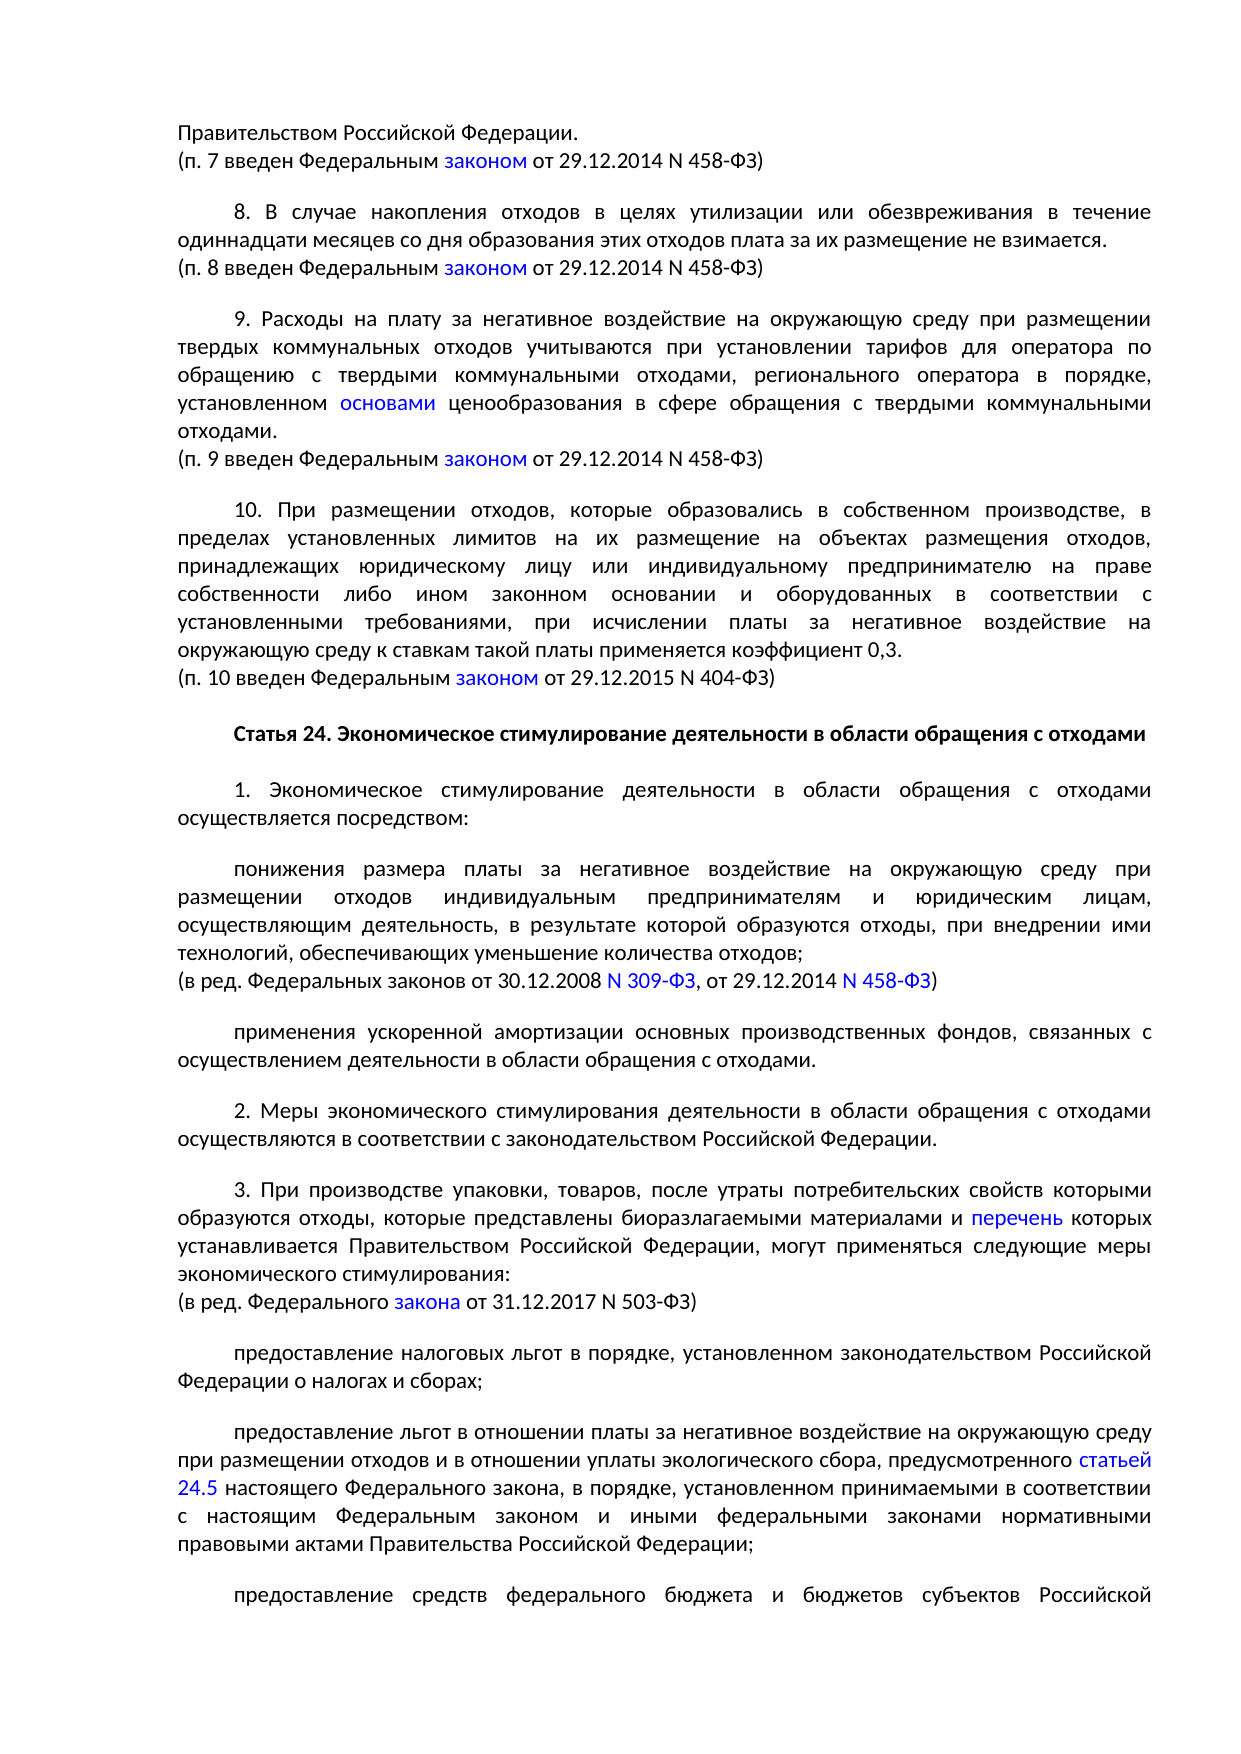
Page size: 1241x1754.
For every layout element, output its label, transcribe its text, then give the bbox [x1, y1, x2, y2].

text (п. 9 введен Федеральным законом от 29.12.2014 N 458-ФЗ) [177, 444, 1152, 472]
text (в ред. Федеральных законов от 30.12.2008 N 309-ФЗ, от 29.12.2014 N 458-ФЗ) [177, 966, 1152, 994]
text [177, 118, 1152, 146]
text 2. Меры экономического стимулирования деятельности в области обращения с отходами осуществляются в соответствии с законодательством Российской Федерации. [177, 1096, 1152, 1152]
text понижения размера платы за негативное воздействие на окружающую среду при размещении отходов индивидуальным предпринимателям и юридическим лицам, осуществляющим деятельность, в результате которой образуются отходы, при внедрении ими технологий, обеспечивающих уменьшение количества отходов; [177, 854, 1152, 966]
text 8. В случае накопления отходов в целях утилизации или обезвреживания в течение одиннадцати месяцев со дня образования этих отходов плата за их размещение не взимается. [177, 197, 1152, 253]
text (в ред. Федерального закона от 31.12.2017 N 503-ФЗ) [177, 1287, 1152, 1315]
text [177, 1580, 1152, 1608]
text (п. 10 введен Федеральным законом от 29.12.2015 N 404-ФЗ) [177, 663, 1152, 691]
text 10. При размещении отходов, которые образовались в собственном производстве, в пределах установленных лимитов на их размещение на объектах размещения отходов, принадлежащих юридическому лицу или индивидуальному предпринимателю на праве собственности либо ином законном основании и оборудованных в соответствии с установленными требованиями, при исчислении платы за негативное воздействие на окружающую среду к ставкам такой платы применяется коэффициент 0,3. [177, 495, 1152, 663]
text 1. Экономическое стимулирование деятельности в области обращения с отходами осуществляется посредством: [177, 775, 1152, 831]
text 9. Расходы на плату за негативное воздействие на окружающую среду при размещении твердых коммунальных отходов учитываются при установлении тарифов для оператора по обращению с твердыми коммунальными отходами, регионального оператора в порядке, установленном основами ценообразования в сфере обращения с твердыми коммунальными отходами. [177, 304, 1152, 444]
text (п. 7 введен Федеральным законом от 29.12.2014 N 458-ФЗ) [177, 146, 1152, 174]
text (п. 8 введен Федеральным законом от 29.12.2014 N 458-ФЗ) [177, 253, 1152, 281]
text предоставление льгот в отношении платы за негативное воздействие на окружающую среду при размещении отходов и в отношении уплаты экологического сбора, предусмотренного статьей 24.5 настоящего Федерального закона, в порядке, установленном принимаемыми в соответствии с настоящим Федеральным законом и иными федеральными законами нормативными правовыми актами Правительства Российской Федерации; [177, 1417, 1152, 1557]
text применения ускоренной амортизации основных производственных фондов, связанных с осуществлением деятельности в области обращения с отходами. [177, 1017, 1152, 1073]
text 3. При производстве упаковки, товаров, после утраты потребительских свойств которыми образуются отходы, которые представлены биоразлагаемыми материалами и перечень которых устанавливается Правительством Российской Федерации, могут применяться следующие меры экономического стимулирования: [177, 1175, 1152, 1287]
text предоставление налоговых льгот в порядке, установленном законодательством Российской Федерации о налогах и сборах; [177, 1338, 1152, 1394]
title Статья 24. Экономическое стимулирование деятельности в области обращения с отходами [177, 719, 1152, 747]
